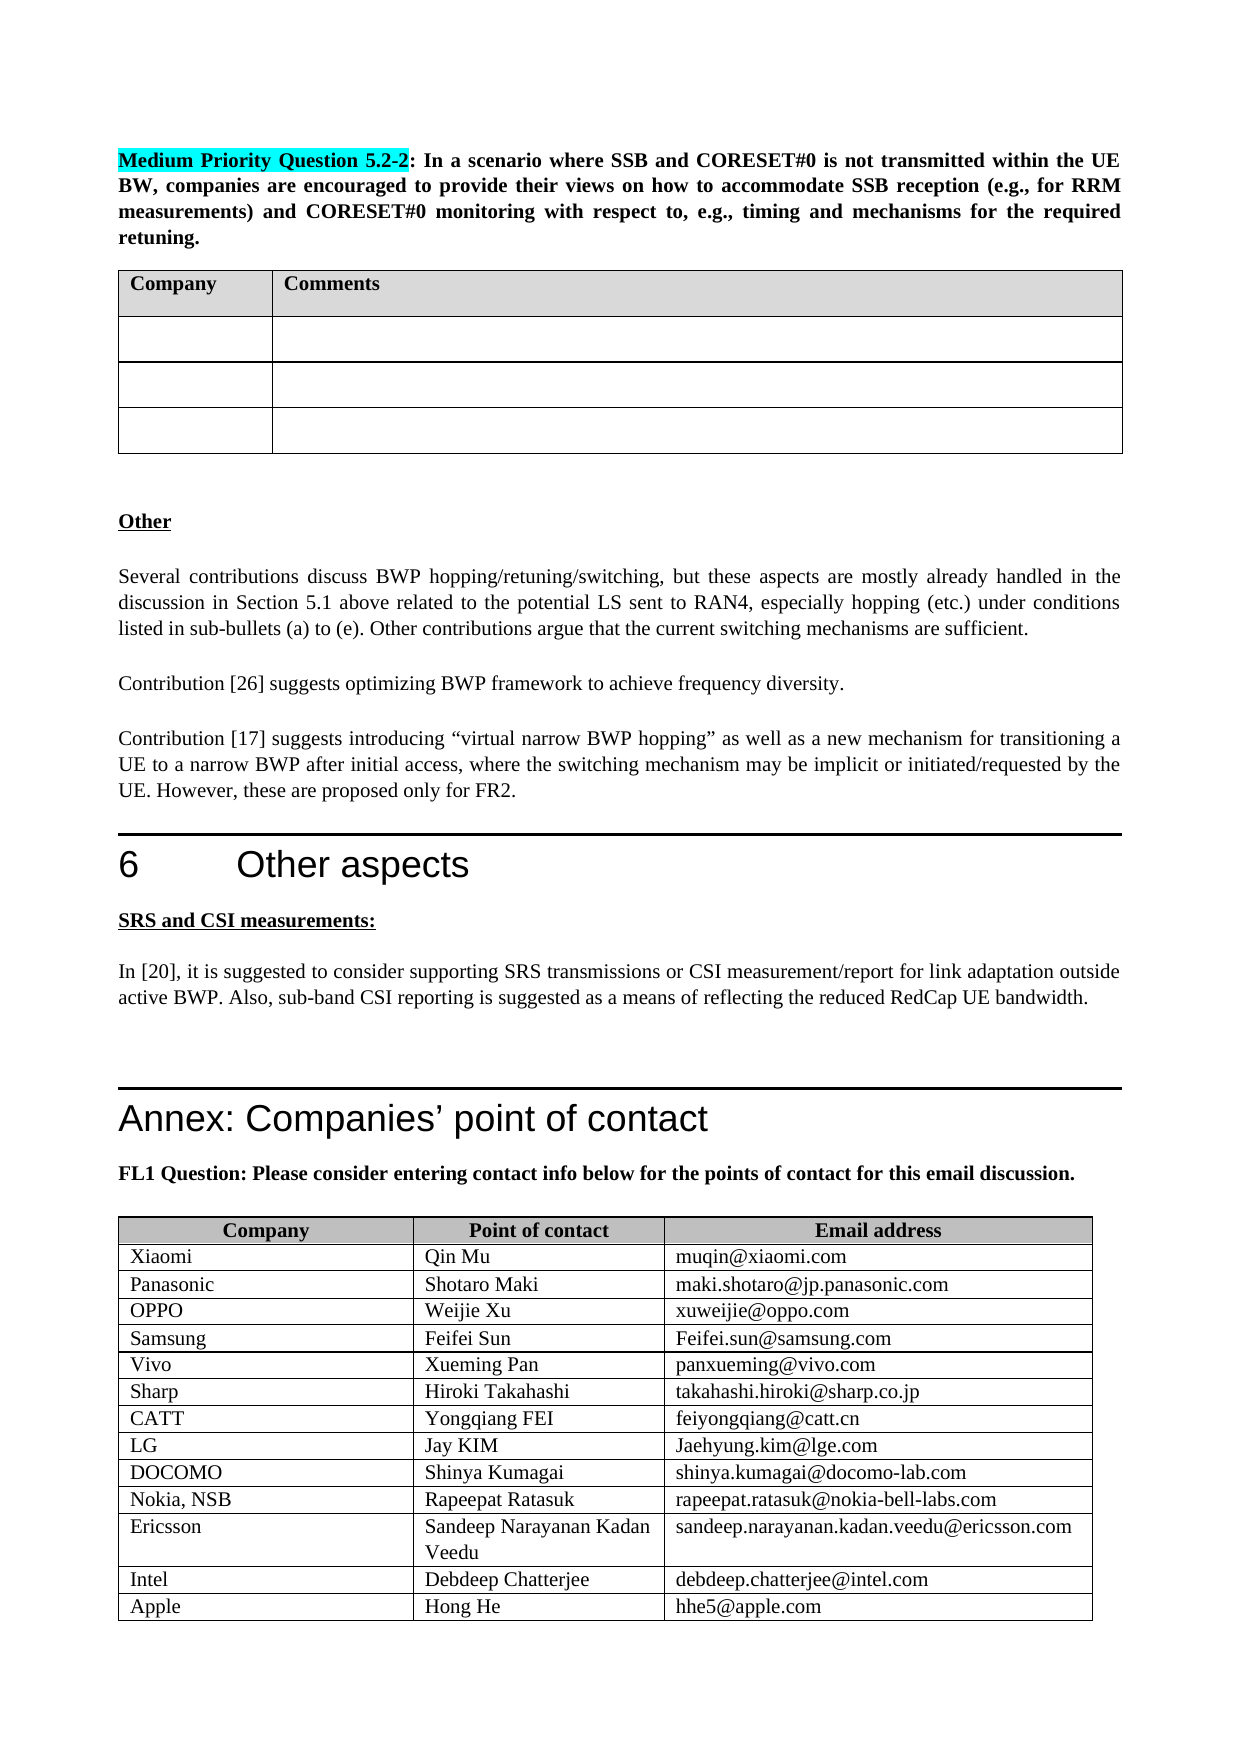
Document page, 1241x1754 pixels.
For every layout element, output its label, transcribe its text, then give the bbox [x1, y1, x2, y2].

subtitle Annex: Companies’ point of contact [118, 1090, 1122, 1139]
table_cell Sandeep Narayanan Kadan Veedu [414, 1514, 664, 1566]
table_cell OPPO [119, 1299, 413, 1324]
table_cell Xiaomi [119, 1245, 413, 1270]
subtitle Other aspects [118, 836, 1122, 886]
table_cell DOCOMO [119, 1460, 413, 1486]
table_cell debdeep.chatterjee@intel.com [665, 1567, 1092, 1593]
table_cell Xueming Pan [414, 1353, 664, 1378]
table_cell Panasonic [119, 1271, 413, 1297]
table_cell shinya.kumagai@docomo-lab.com [665, 1460, 1092, 1486]
table_cell takahashi.hiroki@sharp.co.jp [665, 1379, 1092, 1405]
text Other [118, 509, 1122, 533]
text In [20], it is suggested to consider supporting SRS transmissions or CSI measurement/report for link adaptation outside active BWP. Also, sub-band CSI reporting is suggested as a means of reflecting the reduced RedCap UE bandwidth. [118, 959, 1122, 1009]
table_cell Feifei.sun@samsung.com [665, 1325, 1092, 1351]
table_cell rapeepat.ratasuk@nokia-bell-labs.com [665, 1487, 1092, 1513]
table_cell Debdeep Chatterjee [414, 1567, 664, 1593]
table_cell [273, 317, 1122, 361]
table_header Point of contact [414, 1218, 664, 1243]
table_cell Samsung [119, 1325, 413, 1351]
table_cell Nokia, NSB [119, 1487, 413, 1513]
table_cell Jaehyung.kim@lge.com [665, 1433, 1092, 1459]
table_cell sandeep.narayanan.kadan.veedu@ericsson.com [665, 1514, 1092, 1566]
table_cell maki.shotaro@jp.panasonic.com [665, 1271, 1092, 1297]
table_cell [273, 363, 1122, 407]
table_cell [119, 408, 272, 453]
table_cell Vivo [119, 1353, 413, 1378]
table_cell [119, 317, 272, 361]
table_cell Hiroki Takahashi [414, 1379, 664, 1405]
text Medium Priority Question 5.2-2: In a scenario where SSB and CORESET#0 is not transmitted within the UE BW, companies are encouraged to provide their views on how to accommodate SSB reception (e.g., for RRM measurements) and CORESET#0 monitoring with respect to, e.g., timing and mechanisms for the required retuning. [118, 147, 1122, 249]
table_cell Apple [119, 1594, 413, 1620]
table_cell Qin Mu [414, 1245, 664, 1270]
text FL1 Question: Please consider entering contact info below for the points of contact for this email discussion. [118, 1161, 1122, 1185]
table_cell [119, 363, 272, 407]
table_cell Yongqiang FEI [414, 1406, 664, 1432]
table_cell Ericsson [119, 1514, 413, 1566]
table_cell Shotaro Maki [414, 1271, 664, 1297]
table_cell [273, 408, 1122, 453]
table_cell Rapeepat Ratasuk [414, 1487, 664, 1513]
table_cell LG [119, 1433, 413, 1459]
table_cell muqin@xiaomi.com [665, 1245, 1092, 1270]
text Contribution [26] suggests optimizing BWP framework to achieve frequency diversity. [118, 671, 1122, 695]
text SRS and CSI measurements: [118, 908, 1122, 932]
table_header Company [119, 271, 272, 316]
table_cell Intel [119, 1567, 413, 1593]
table_cell Sharp [119, 1379, 413, 1405]
table_cell Feifei Sun [414, 1325, 664, 1351]
table_header Comments [273, 271, 1122, 316]
table_cell Shinya Kumagai [414, 1460, 664, 1486]
table_cell hhe5@apple.com [665, 1594, 1092, 1620]
table_header Company [119, 1218, 413, 1243]
table_cell feiyongqiang@catt.cn [665, 1406, 1092, 1432]
table_cell Weijie Xu [414, 1299, 664, 1324]
table_header Email address [665, 1218, 1092, 1243]
table_cell Hong He [414, 1594, 664, 1620]
text Several contributions discuss BWP hopping/retuning/switching, but these aspects are mostly already handled in the discussion in Section 5.1 above related to the potential LS sent to RAN4, especially hopping (etc.) under conditions listed in sub-bullets (a) to (e). Other contributions argue that the current switching mechanisms are sufficient. [118, 564, 1122, 640]
table_cell panxueming@vivo.com [665, 1353, 1092, 1378]
table_cell xuweijie@oppo.com [665, 1299, 1092, 1324]
table_cell Jay KIM [414, 1433, 664, 1459]
text Contribution [17] suggests introducing “virtual narrow BWP hopping” as well as a new mechanism for transitioning a UE to a narrow BWP after initial access, where the switching mechanism may be implicit or initiated/requested by the UE. However, these are proposed only for FR2. [118, 726, 1122, 802]
table_cell CATT [119, 1406, 413, 1432]
